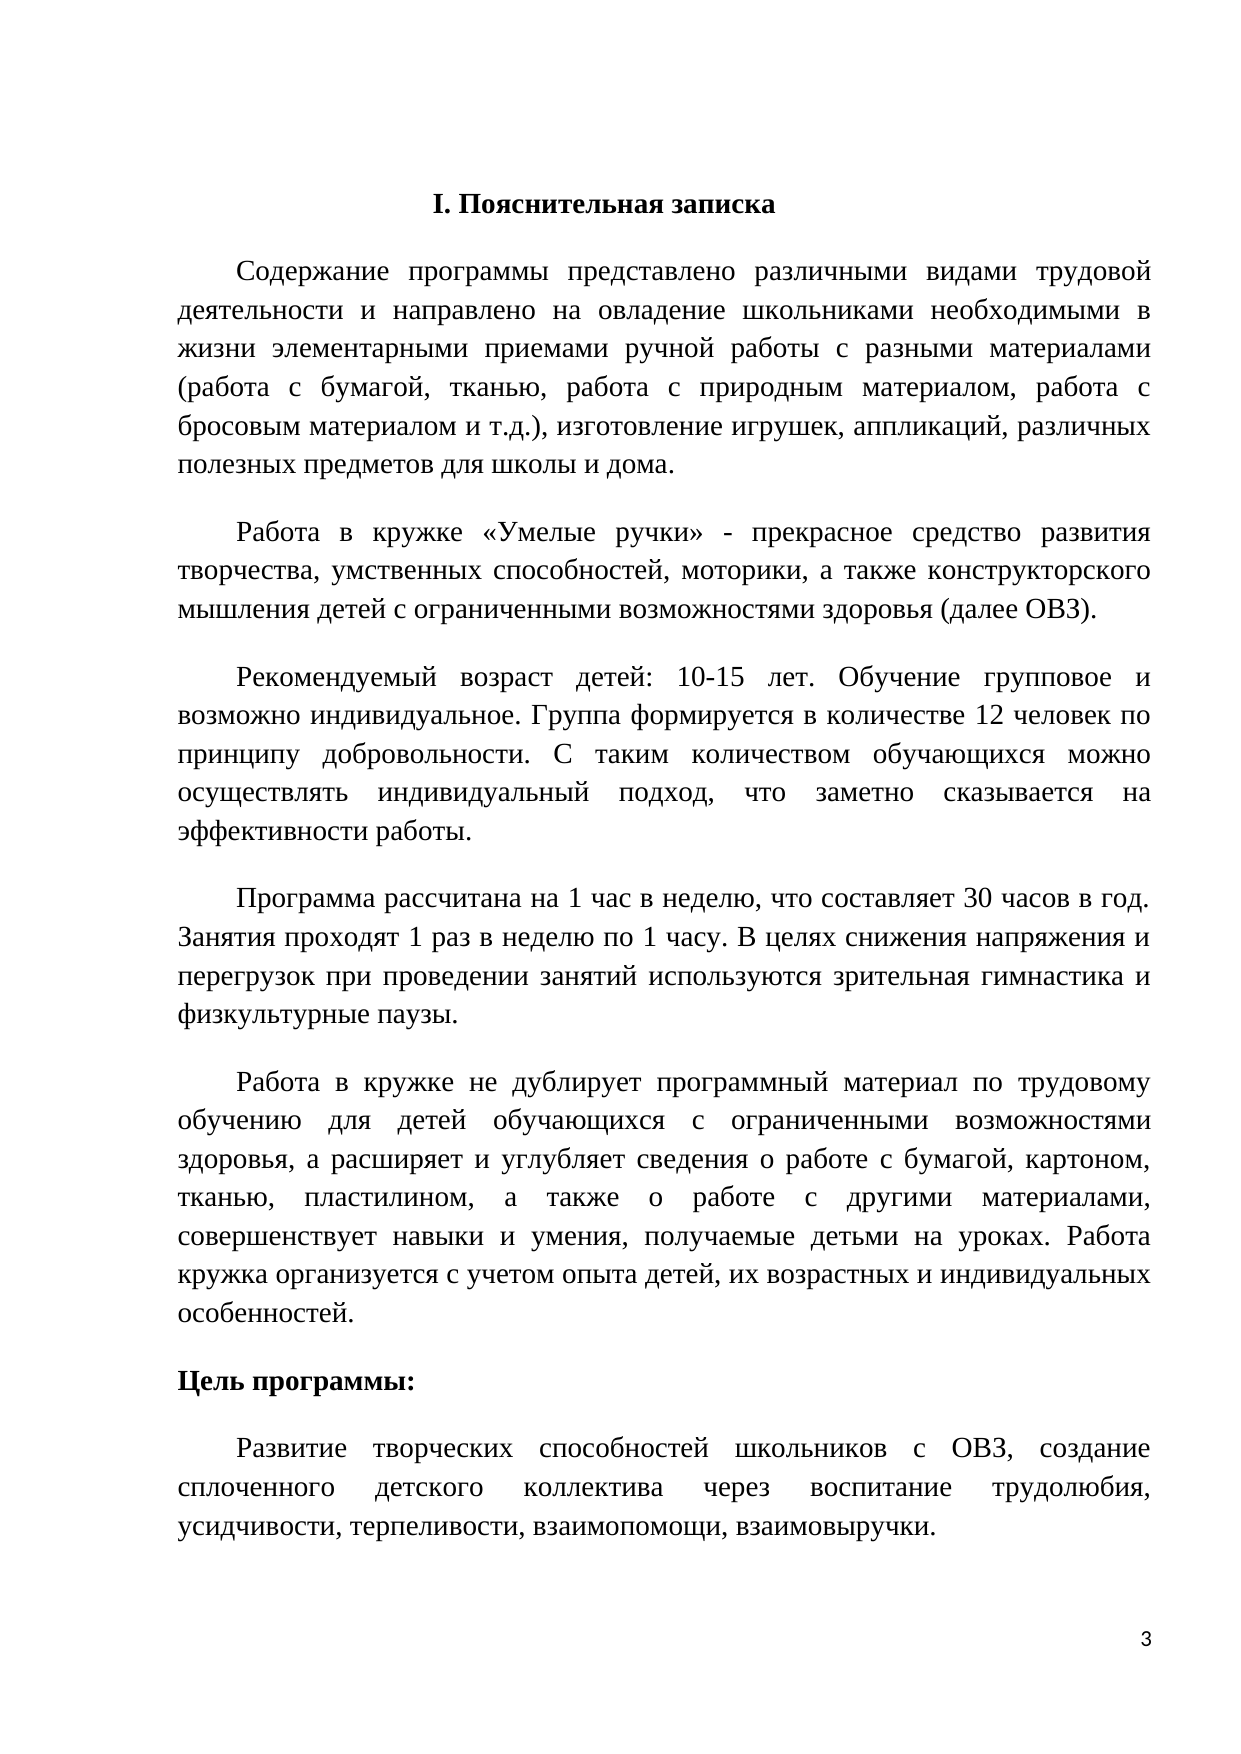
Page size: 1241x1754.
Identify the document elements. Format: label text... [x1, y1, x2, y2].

text Развитие творческих способностей школьников с ОВЗ, создание сплоченного детского коллектива через воспитание трудолюбия, усидчивости, терпеливости, взаимопомощи, взаимовыручки. [177, 1431, 1152, 1541]
text Работа в кружке «Умелые ручки» - прекрасное средство развития творчества, умственных способностей, моторики, а также конструкторского мышления детей с ограниченными возможностями здоровья (далее ОВЗ). [177, 514, 1152, 624]
text Программа рассчитана на 1 час в неделю, что составляет 30 часов в год. Занятия проходят 1 раз в неделю по 1 часу. В целях снижения напряжения и перегрузок при проведении занятий используются зрительная гимнастика и физкультурные паузы. [177, 881, 1152, 1030]
text Цель программы: [177, 1363, 1152, 1396]
text Рекомендуемый возраст детей: 10-15 лет. Обучение групповое и возможно индивидуальное. Группа формируется в количестве 12 человек по принципу добровольности. С таким количеством обучающихся можно осуществлять индивидуальный подход, что заметно сказывается на эффективности работы. [177, 659, 1152, 846]
text Работа в кружке не дублирует программный материал по трудовому обучению для детей обучающихся с ограниченными возможностями здоровья, а расширяет и углубляет сведения о работе с бумагой, картоном, тканью, пластилином, а также о работе с другими материалами, совершенствует навыки и умения, получаемые детьми на уроках. Работа кружка организуется с учетом опыта детей, их возрастных и индивидуальных особенностей. [177, 1064, 1152, 1329]
text Содержание программы представлено различными видами трудовой деятельности и направлено на овладение школьниками необходимыми в жизни элементарными приемами ручной работы с разными материалами (работа с бумагой, тканью, работа с природным материалом, работа с бросовым материалом и т.д.), изготовление игрушек, аппликаций, различных полезных предметов для школы и дома. [177, 253, 1152, 480]
text I. Пояснительная записка [177, 186, 1152, 219]
